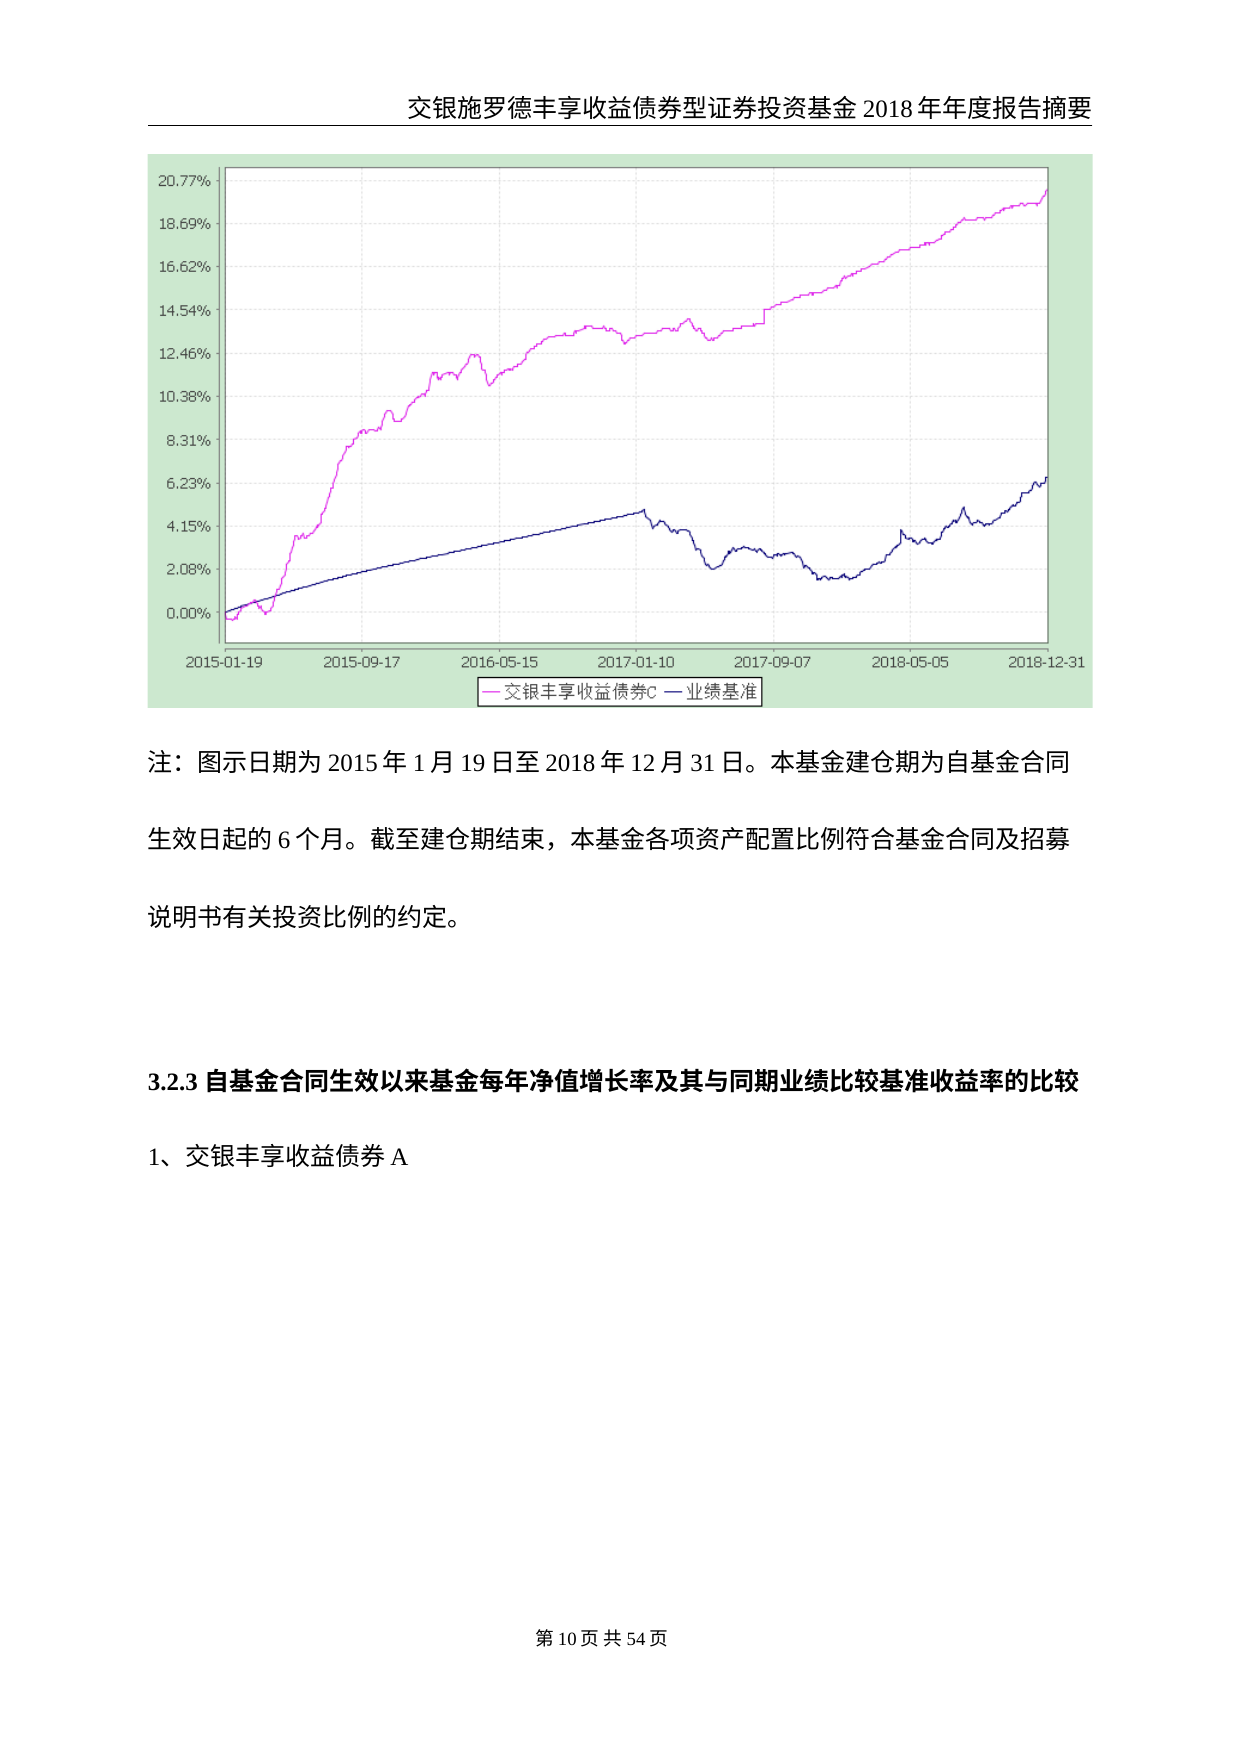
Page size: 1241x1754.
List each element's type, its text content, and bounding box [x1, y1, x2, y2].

text 注：图示日期为2015年1月19日至2018年12月31日。本基金建仓期为自基金合同生效日起的6个月。截至建仓期结束，本基金各项资产配置比例符合基金合同及招募说明书有关投资比例的约定。 [148, 728, 1092, 948]
text 1、交银丰享收益债券A [148, 1122, 1092, 1187]
picture [147, 154, 1093, 708]
subtitle 3.2.3 自基金合同生效以来基金每年净值增长率及其与同期业绩比较基准收益率的比较 [148, 1047, 1092, 1112]
